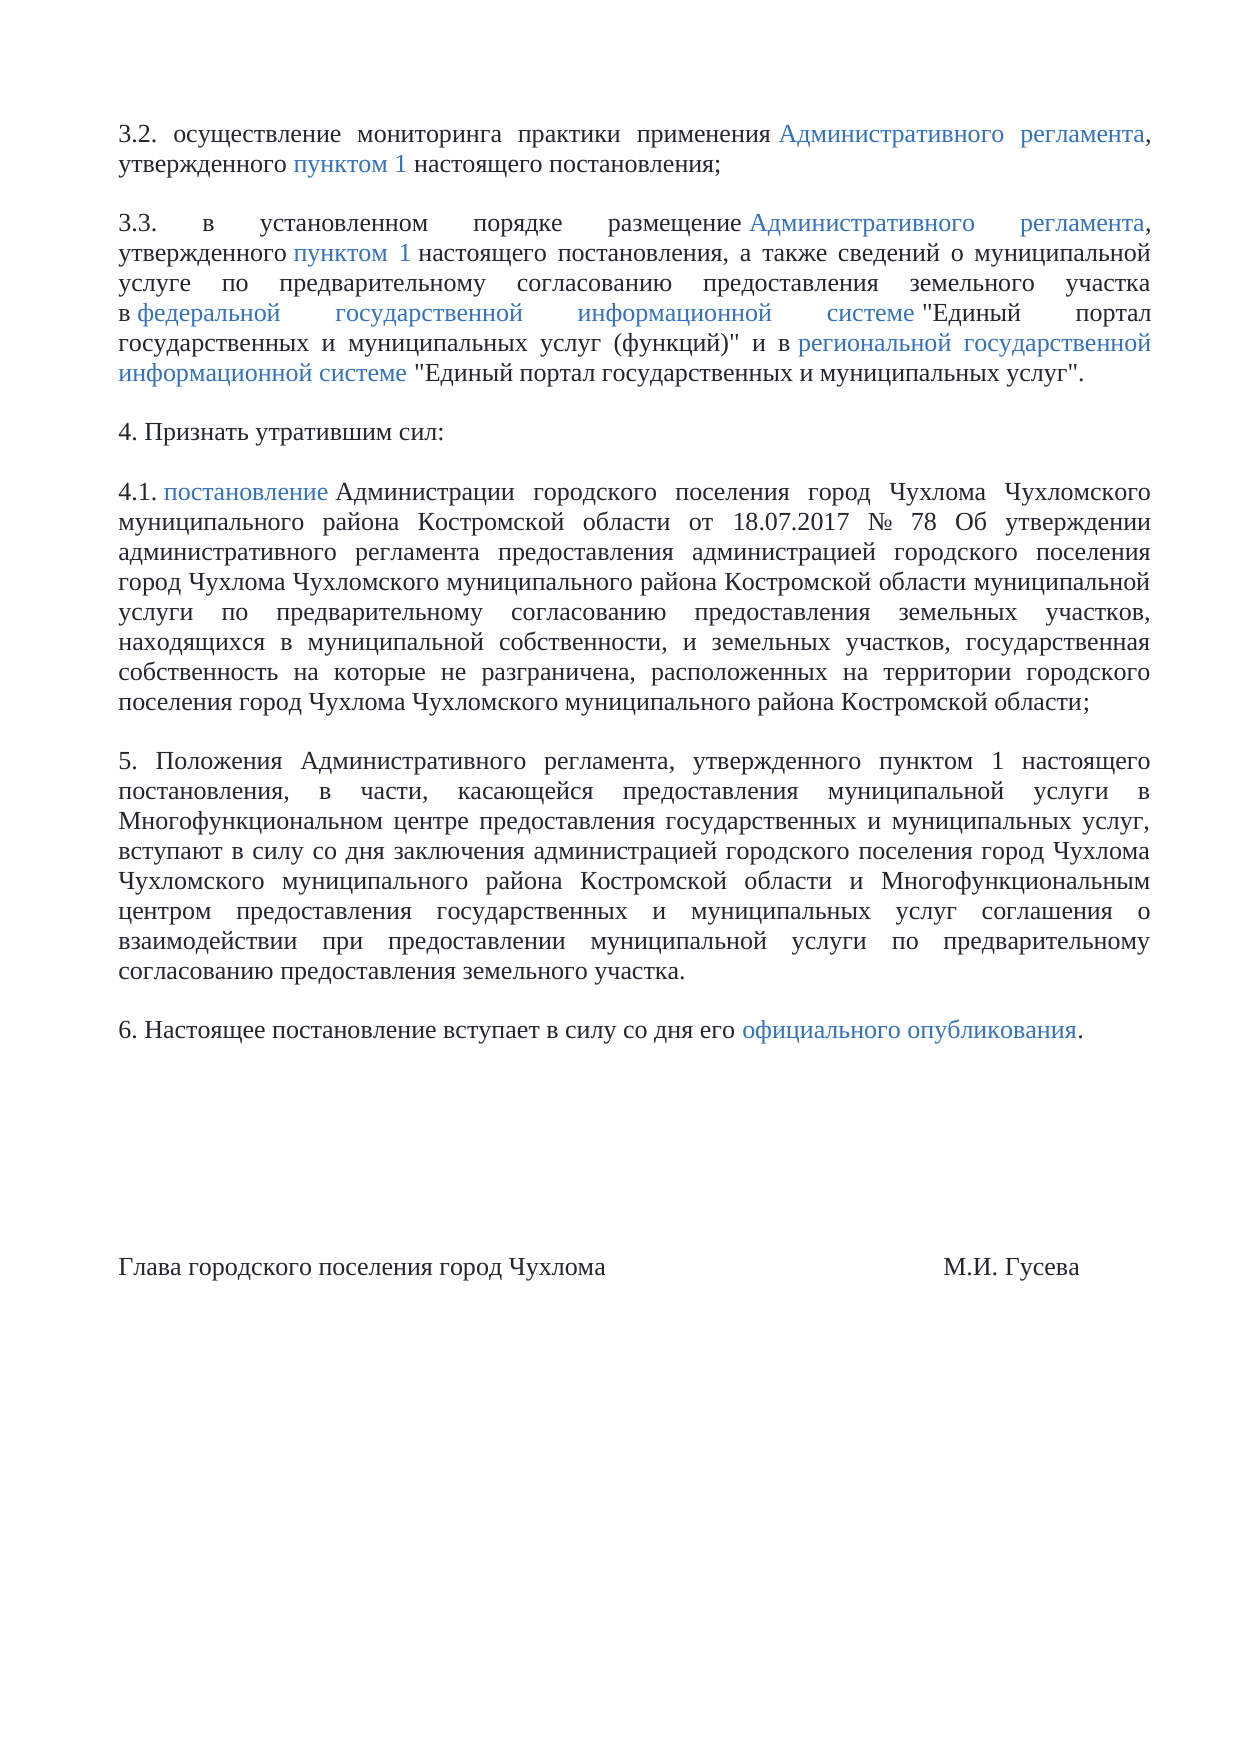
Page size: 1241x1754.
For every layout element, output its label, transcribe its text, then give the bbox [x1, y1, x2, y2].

text 3.2. осуществление мониторинга практики применения Административного регламента, утвержденного пунктом 1 настоящего постановления; [118, 118, 1152, 178]
text Глава городского поселения город Чухлома М.И. Гусева [118, 1251, 1152, 1281]
text 4. Признать утратившим сил: [118, 416, 1152, 446]
text 4.1. постановление Администрации городского поселения город Чухлома Чухломского муниципального района Костромской области от 18.07.2017 № 78 Об утверждении административного регламента предоставления администрацией городского поселения город Чухлома Чухломского муниципального района Костромской области муниципальной услуги по предварительному согласованию предоставления земельных участков, находящихся в муниципальной собственности, и земельных участков, государственная собственность на которые не разграничена, расположенных на территории городского поселения город Чухлома Чухломского муниципального района Костромской области; [118, 476, 1152, 716]
text 5. Положения Административного регламента, утвержденного пунктом 1 настоящего постановления, в части, касающейся предоставления муниципальной услуги в Многофункциональном центре предоставления государственных и муниципальных услуг, вступают в силу со дня заключения администрацией городского поселения город Чухлома Чухломского муниципального района Костромской области и Многофункциональным центром предоставления государственных и муниципальных услуг соглашения о взаимодействии при предоставлении муниципальной услуги по предварительному согласованию предоставления земельного участка. [118, 745, 1152, 985]
text 6. Настоящее постановление вступает в силу со дня его официального опубликования. [118, 1014, 1152, 1044]
text 3.3. в установленном порядке размещение Административного регламента, утвержденного пунктом 1 настоящего постановления, а также сведений о муниципальной услуге по предварительному согласованию предоставления земельного участка в федеральной государственной информационной системе "Единый портал государственных и муниципальных услуг (функций)" и в региональной государственной информационной системе "Единый портал государственных и муниципальных услуг". [118, 207, 1152, 387]
